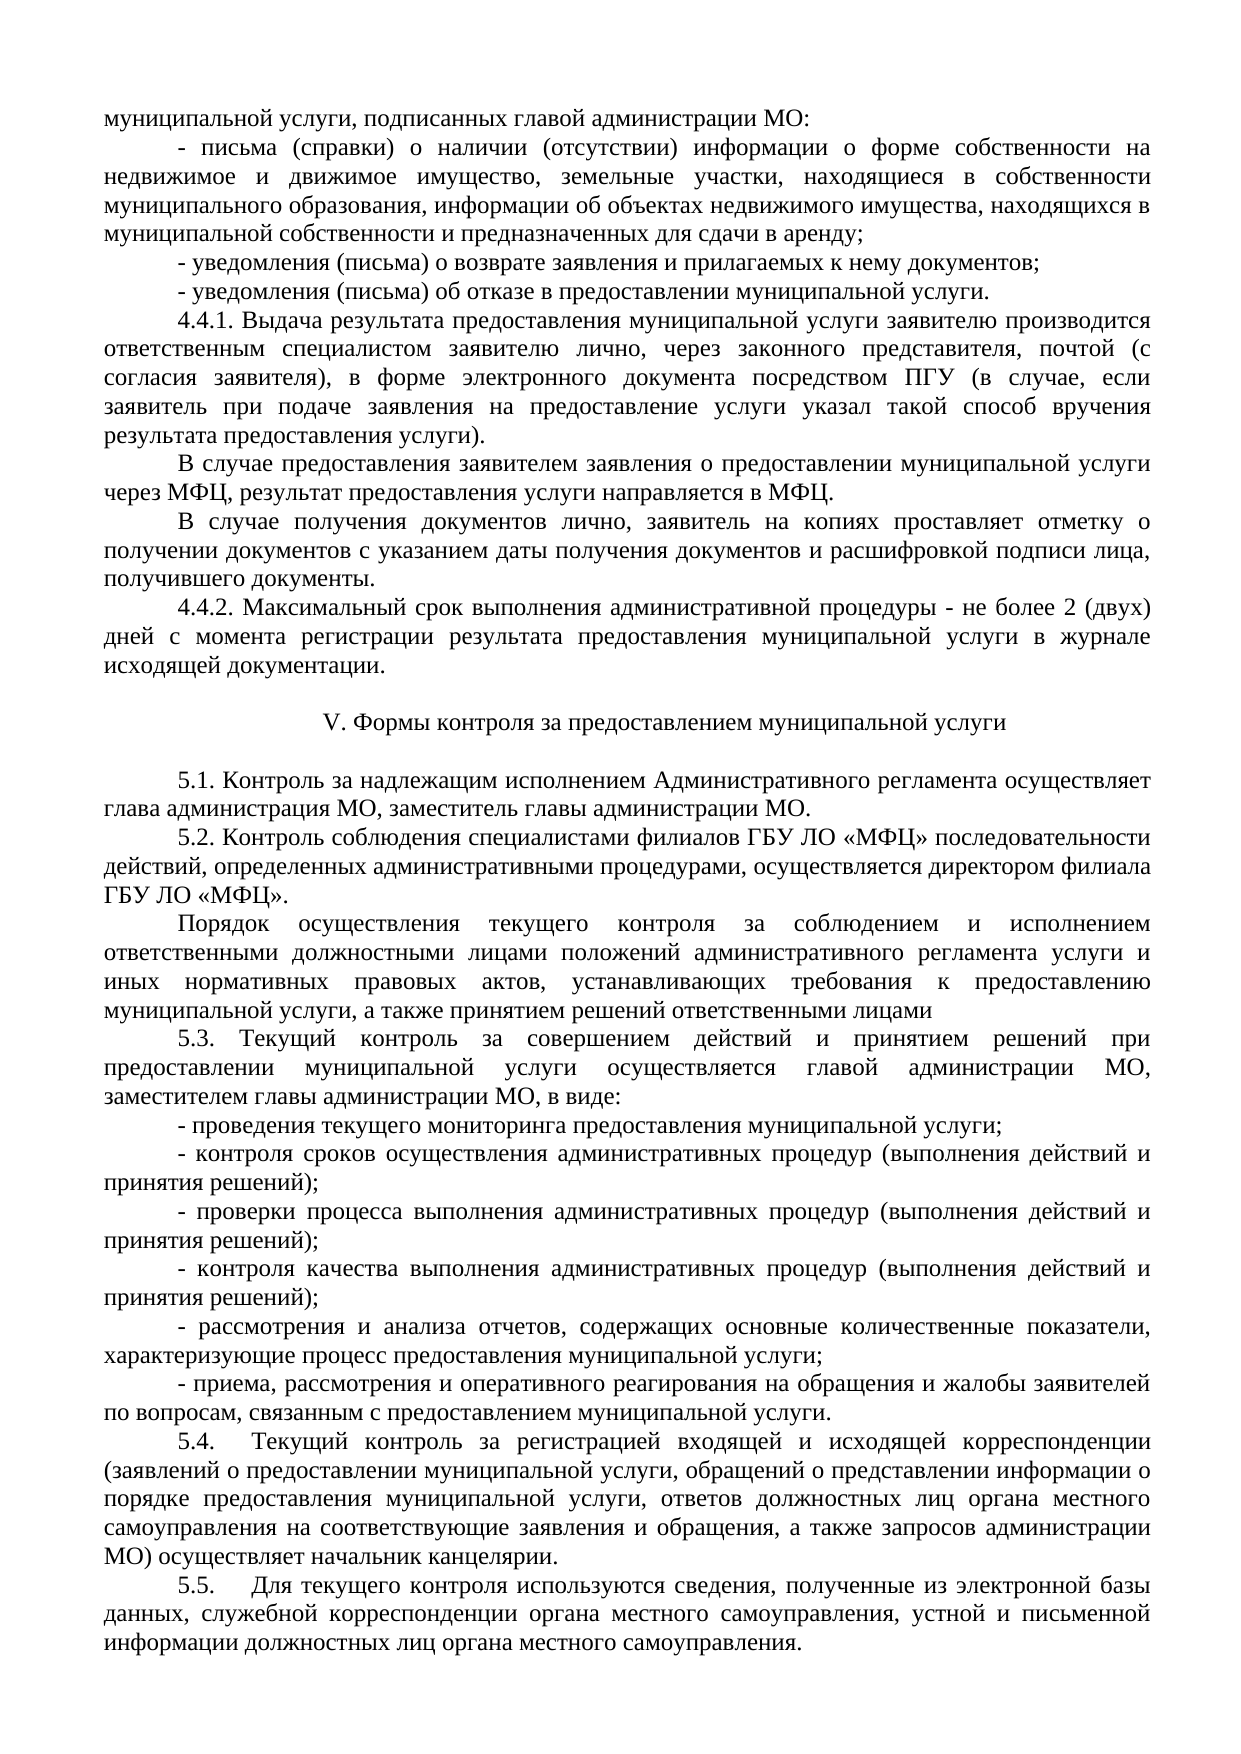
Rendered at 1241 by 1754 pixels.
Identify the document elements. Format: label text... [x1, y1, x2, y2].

text - приема, рассмотрения и оперативного реагирования на обращения и жалобы заявителей по вопросам, связанным с предоставлением муниципальной услуги. [103, 1368, 1152, 1426]
text - контроля качества выполнения административных процедур (выполнения действий и принятия решений); [103, 1253, 1152, 1311]
text В случае получения документов лично, заявитель на копиях проставляет отметку о получении документов с указанием даты получения документов и расшифровкой подписи лица, получившего документы. [103, 506, 1152, 592]
text - контроля сроков осуществления административных процедур (выполнения действий и принятия решений); [103, 1138, 1152, 1196]
text 5.3. Текущий контроль за совершением действий и принятием решений при предоставлении муниципальной услуги осуществляется главой администрации МО, заместителем главы администрации МО, в виде: [103, 1023, 1152, 1110]
text В случае предоставления заявителем заявления о предоставлении муниципальной услуги через МФЦ, результат предоставления услуги направляется в МФЦ. [103, 448, 1152, 506]
text - уведомления (письма) о возврате заявления и прилагаемых к нему документов; [103, 247, 1152, 276]
text Порядок осуществления текущего контроля за соблюдением и исполнением ответственными должностными лицами положений административного регламента услуги и иных нормативных правовых актов, устанавливающих требования к предоставлению муниципальной услуги, а также принятием решений ответственными лицами [103, 908, 1152, 1023]
text 4.4.2. Максимальный срок выполнения административной процедуры - не более 2 (двух) дней с момента регистрации результата предоставления муниципальной услуги в журнале исходящей документации. [103, 592, 1152, 678]
text 4.4.1. Выдача результата предоставления муниципальной услуги заявителю производится ответственным специалистом заявителю лично, через законного представителя, почтой (с согласия заявителя), в форме электронного документа посредством ПГУ (в случае, если заявитель при подаче заявления на предоставление услуги указал такой способ вручения результата предоставления услуги). [103, 305, 1152, 448]
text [103, 103, 1152, 132]
text - рассмотрения и анализа отчетов, содержащих основные количественные показатели, характеризующие процесс предоставления муниципальной услуги; [103, 1311, 1152, 1368]
text - проверки процесса выполнения административных процедур (выполнения действий и принятия решений); [103, 1196, 1152, 1253]
text - проведения текущего мониторинга предоставления муниципальной услуги; [103, 1110, 1152, 1138]
text 5.2. Контроль соблюдения специалистами филиалов ГБУ ЛО «МФЦ» последовательности действий, определенных административными процедурами, осуществляется директором филиала ГБУ ЛО «МФЦ». [103, 822, 1152, 908]
text V. Формы контроля за предоставлением муниципальной услуги [103, 707, 1152, 736]
text 5.5. Для текущего контроля используются сведения, полученные из электронной базы данных, служебной корреспонденции органа местного самоуправления, устной и письменной информации должностных лиц органа местного самоуправления. [103, 1570, 1152, 1656]
text - уведомления (письма) об отказе в предоставлении муниципальной услуги. [103, 276, 1152, 305]
text 5.4. Текущий контроль за регистрацией входящей и исходящей корреспонденции (заявлений о предоставлении муниципальной услуги, обращений о представлении информации о порядке предоставления муниципальной услуги, ответов должностных лиц органа местного самоуправления на соответствующие заявления и обращения, а также запросов администрации МО) осуществляет начальник канцелярии. [103, 1426, 1152, 1570]
text 5.1. Контроль за надлежащим исполнением Административного регламента осуществляет глава администрация МО, заместитель главы администрации МО. [103, 765, 1152, 822]
